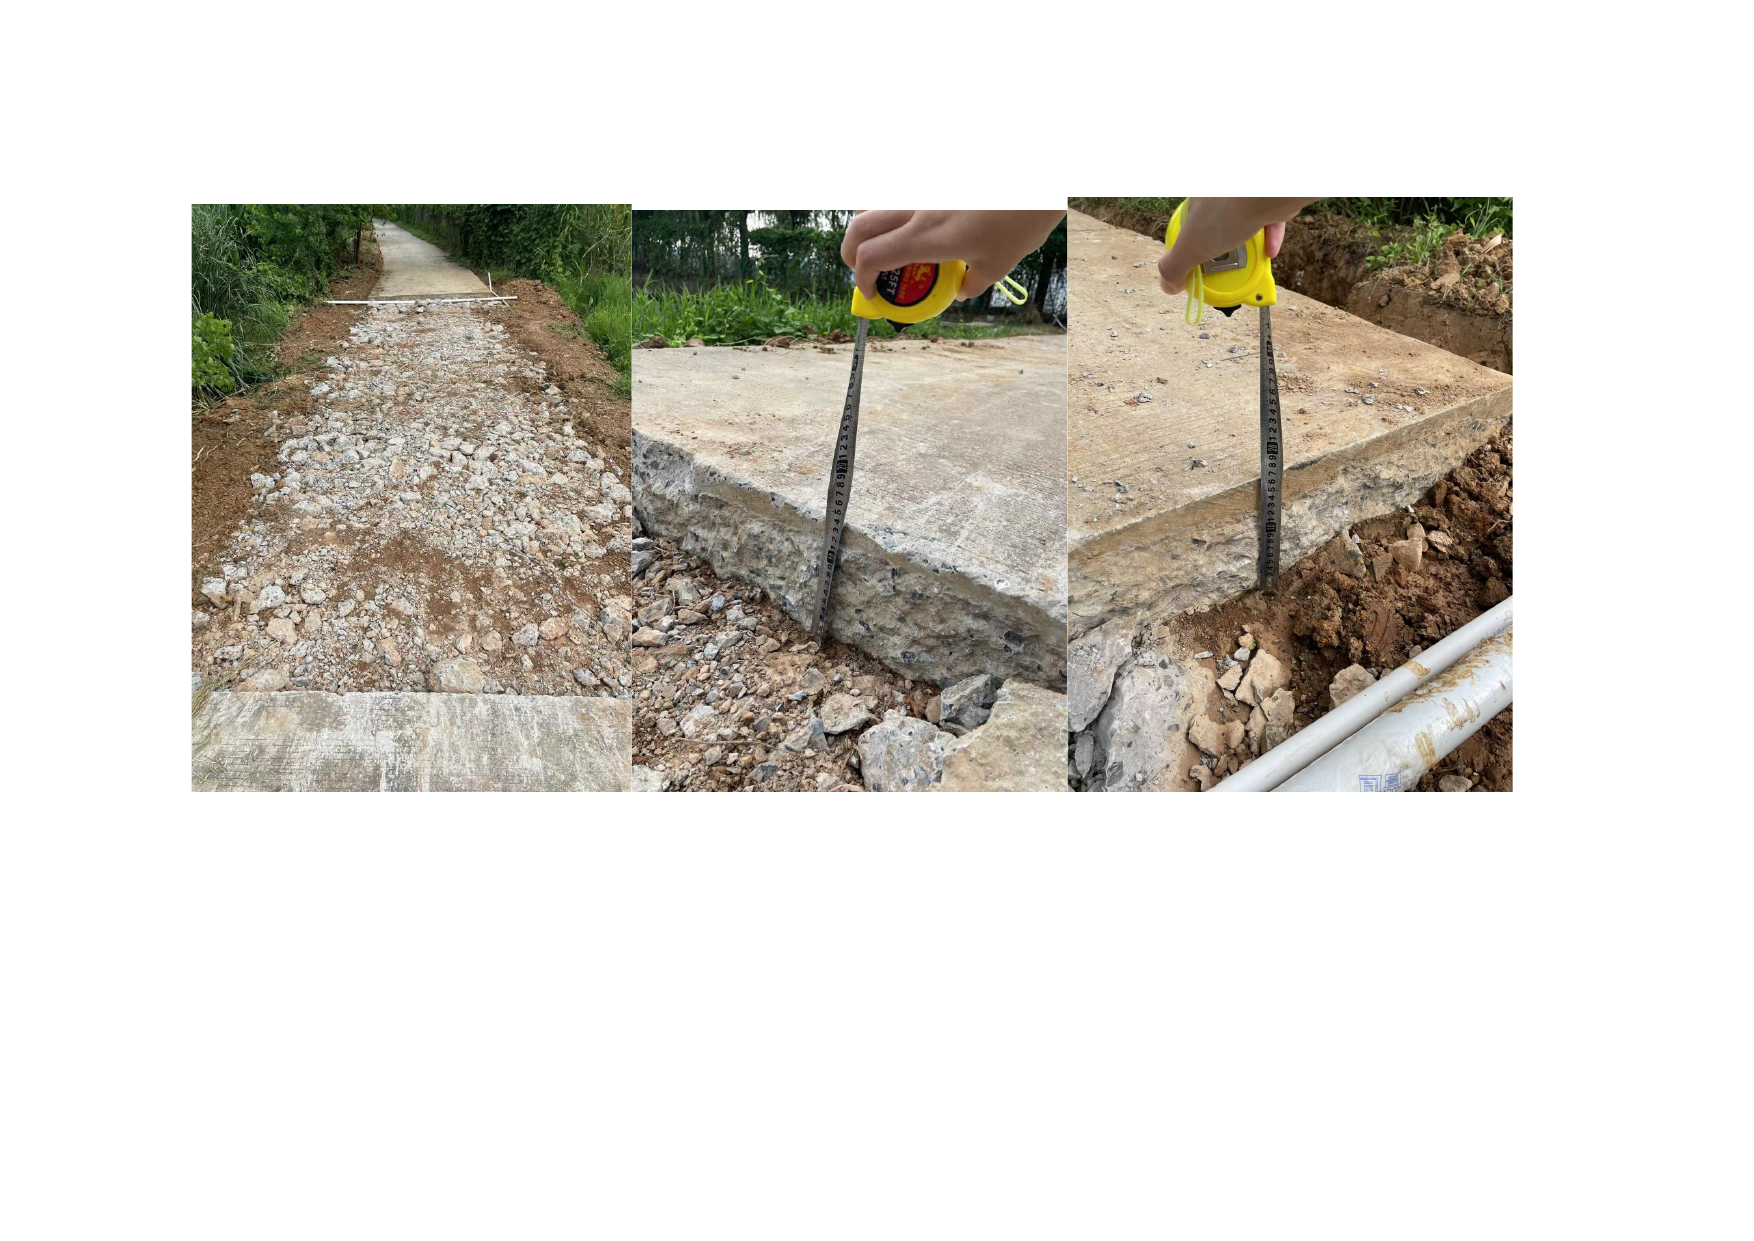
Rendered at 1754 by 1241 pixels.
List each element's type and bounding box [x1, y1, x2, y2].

picture [191, 197, 1513, 792]
